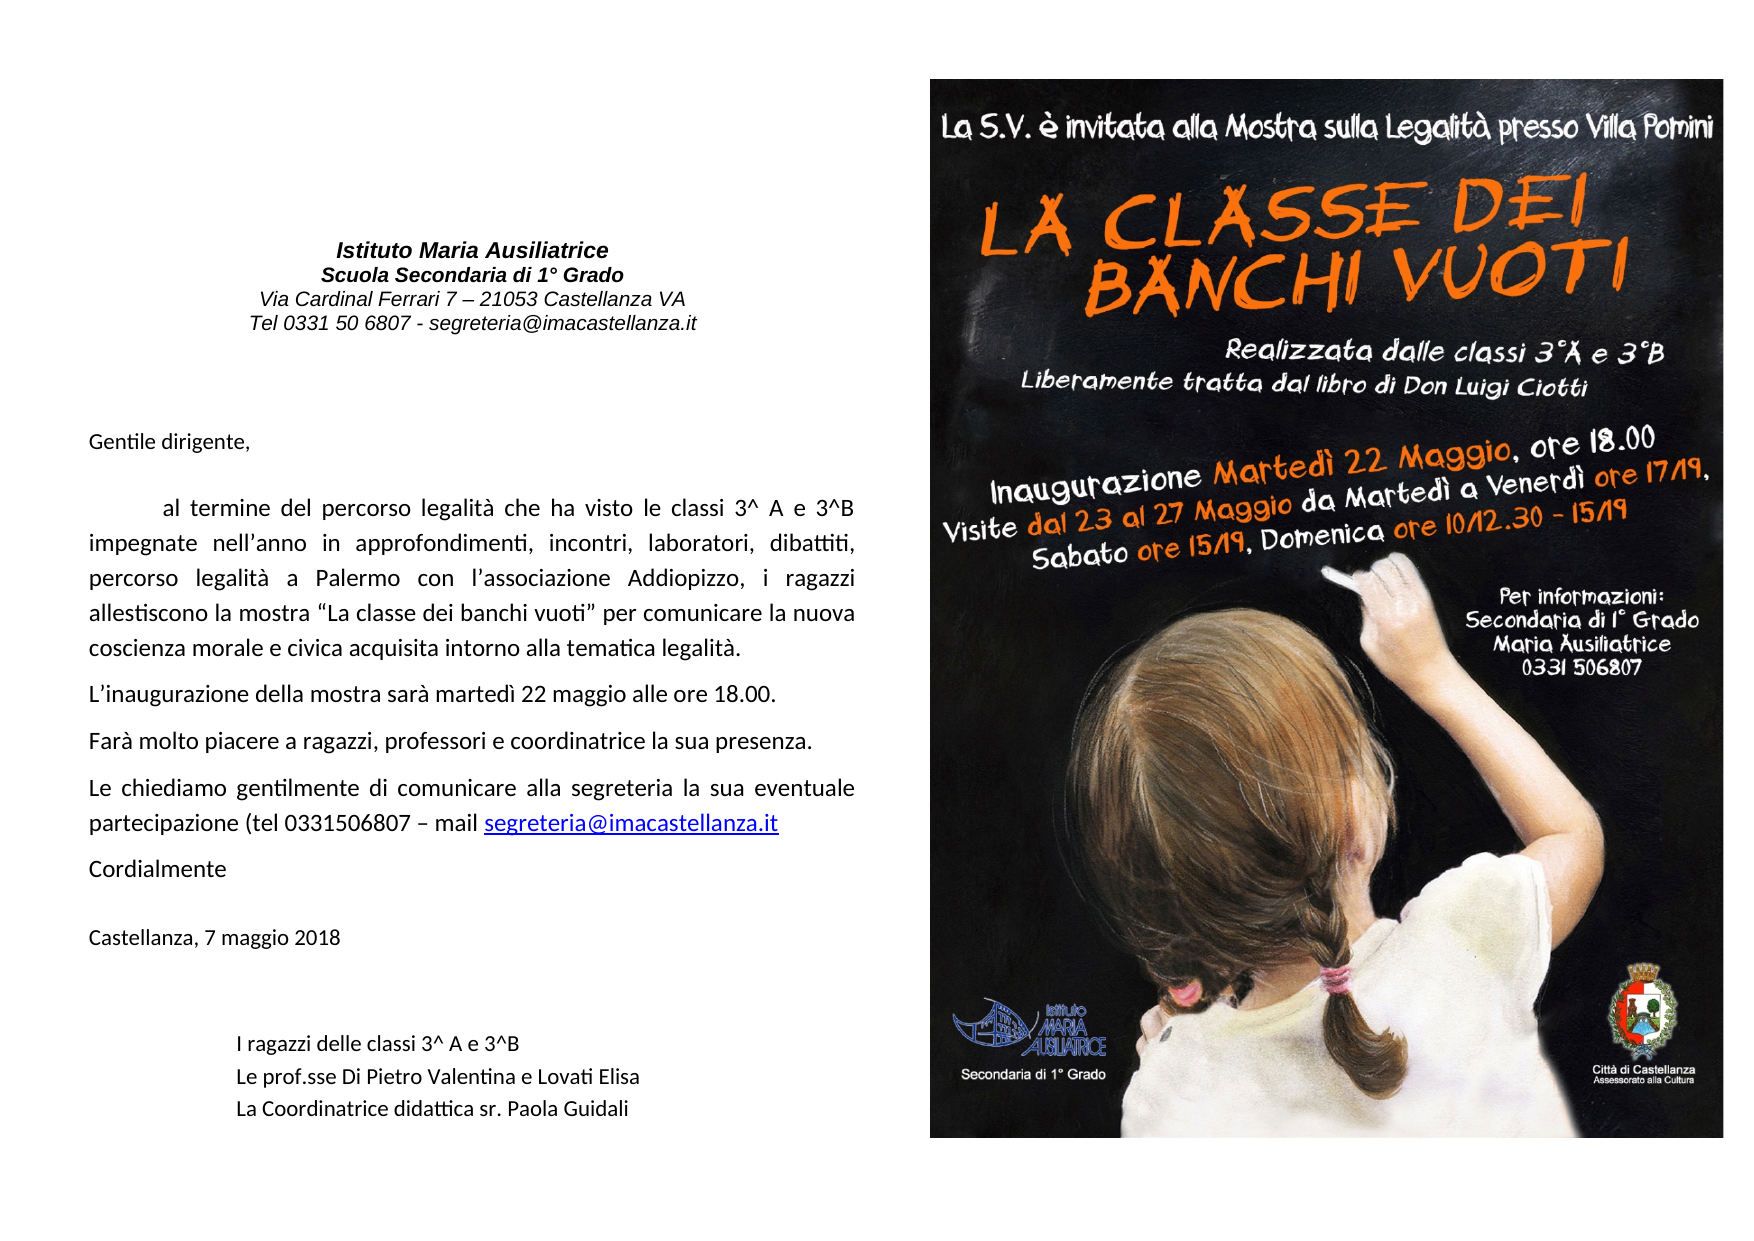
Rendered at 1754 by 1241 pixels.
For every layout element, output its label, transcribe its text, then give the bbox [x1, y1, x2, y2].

text Tel 0331 50 6807 - segreteria@imacastellanza.it [89, 311, 856, 335]
text al termine del percorso legalità che ha visto le classi 3^ A e 3^B impegnate nell’anno in approfondimenti, incontri, laboratori, dibattiti, percorso legalità a Palermo con l’associazione Addiopizzo, i ragazzi allestiscono la mostra “La classe dei banchi vuoti” per comunicare la nuova coscienza morale e civica acquisita intorno alla tematica legalità. [89, 492, 856, 662]
text Scuola Secondaria di 1° Grado [89, 263, 856, 287]
text Cordialmente [89, 853, 856, 884]
text I ragazzi delle classi 3^ A e 3^B [162, 1029, 856, 1058]
text Castellanza, 7 maggio 2018 [89, 923, 856, 952]
text Le prof.sse Di Pietro Valentina e Lovati Elisa [89, 1062, 856, 1090]
text La Coordinatrice didattica sr. Paola Guidali [89, 1094, 856, 1122]
text Le chiediamo gentilmente di comunicare alla segreteria la sua eventuale partecipazione (tel 0331506807 – mail segreteria@imacastellanza.it [89, 772, 856, 837]
text Via Cardinal Ferrari 7 – 21053 Castellanza VA [89, 287, 856, 311]
text L’inaugurazione della mostra sarà martedì 22 maggio alle ore 18.00. [89, 678, 856, 709]
text Istituto Maria Ausiliatrice [89, 237, 856, 263]
picture [930, 79, 1724, 1138]
text Gentile dirigente, [89, 427, 856, 456]
text Farà molto piacere a ragazzi, professori e coordinatrice la sua presenza. [89, 725, 856, 756]
